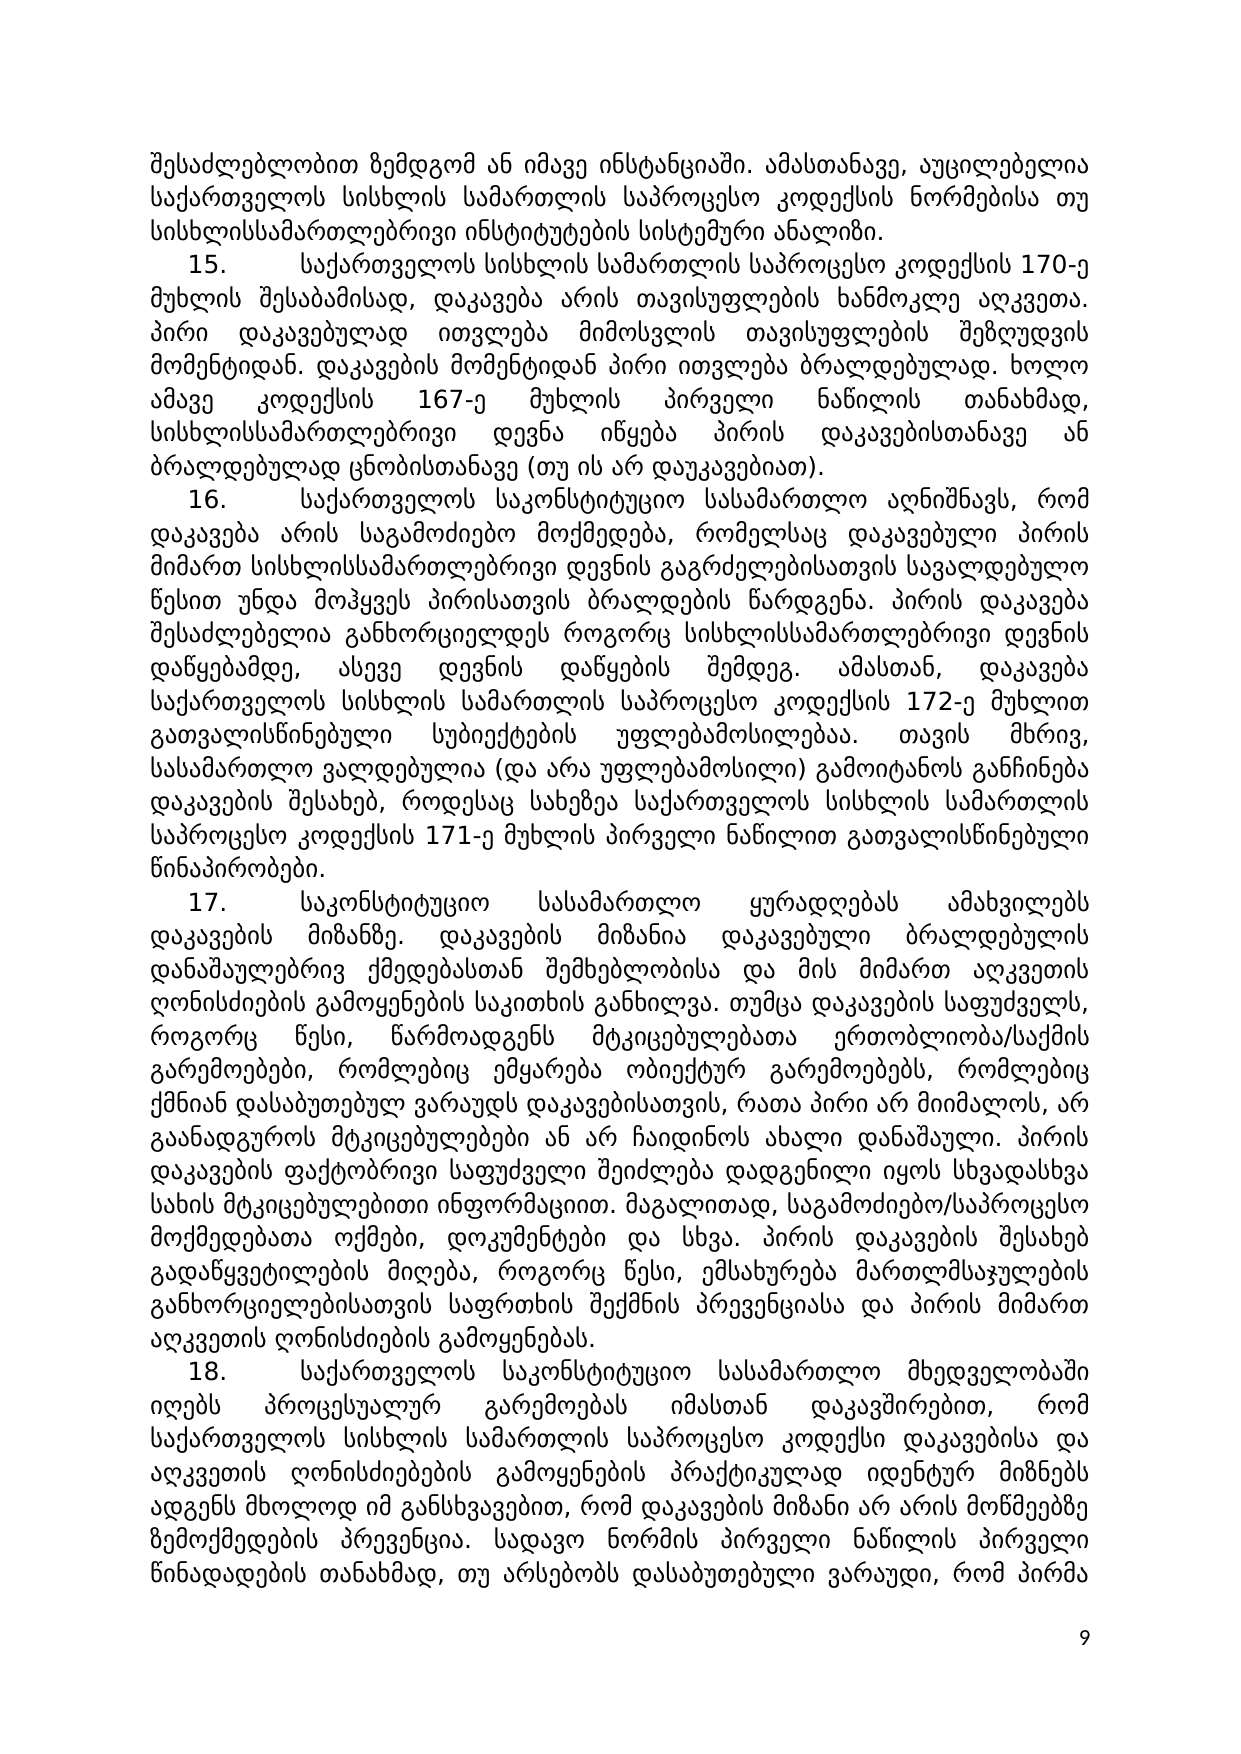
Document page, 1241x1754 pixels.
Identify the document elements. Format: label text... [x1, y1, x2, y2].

list საკონსტიტუციო სასამართლო ყურადღებას ამახვილებს დაკავების მიზანზე. დაკავების მიზანია დაკავებული ბრალდებულის დანაშაულებრივ ქმედებასთან შემხებლობისა და მის მიმართ აღკვეთის ღონისძიების გამოყენების საკითხის განხილვა. თუმცა დაკავების საფუძველს, როგორც წესი, წარმოადგენს მტკიცებულებათა ერთობლიობა/საქმის გარემოებები, რომლებიც ემყარება ობიექტურ გარემოებებს, რომლებიც ქმნიან დასაბუთებულ ვარაუდს დაკავებისათვის, რათა პირი არ მიიმალოს, არ გაანადგუროს მტკიცებულებები ან არ ჩაიდინოს ახალი დანაშაული. პირის დაკავების ფაქტობრივი საფუძველი შეიძლება დადგენილი იყოს სხვადასხვა სახის მტკიცებულებითი ინფორმაციით. მაგალითად, საგამოძიებო/საპროცესო მოქმედებათა ოქმები, დოკუმენტები და სხვა. პირის დაკავების შესახებ გადაწყვეტილების მიღება, როგორც წესი, ემსახურება მართლმსაჯულების განხორციელებისათვის საფრთხის შექმნის პრევენციასა და პირის მიმართ აღკვეთის ღონისძიების გამოყენებას. [150, 888, 1090, 1353]
list საქართველოს სისხლის სამართლის საპროცესო კოდექსის 170-ე მუხლის შესაბამისად, დაკავება არის თავისუფლების ხანმოკლე აღკვეთა. პირი დაკავებულად ითვლება მიმოსვლის თავისუფლების შეზღუდვის მომენტიდან. დაკავების მომენტიდან პირი ითვლება ბრალდებულად. ხოლო ამავე კოდექსის 167-ე მუხლის პირველი ნაწილის თანახმად, სისხლისსამართლებრივი დევნა იწყება პირის დაკავებისთანავე ან ბრალდებულად ცნობისთანავე (თუ ის არ დაუკავებიათ). [150, 251, 1090, 481]
list საქართველოს საკონსტიტუციო სასამართლო აღნიშნავს, რომ დაკავება არის საგამოძიებო მოქმედება, რომელსაც დაკავებული პირის მიმართ სისხლისსამართლებრივი დევნის გაგრძელებისათვის სავალდებულო წესით უნდა მოჰყვეს პირისათვის ბრალდების წარდგენა. პირის დაკავება შესაძლებელია განხორციელდეს როგორც სისხლისსამართლებრივი დევნის დაწყებამდე, ასევე დევნის დაწყების შემდეგ. ამასთან, დაკავება საქართველოს სისხლის სამართლის საპროცესო კოდექსის 172-ე მუხლით გათვალისწინებული სუბიექტების უფლებამოსილებაა. თავის მხრივ, სასამართლო ვალდებულია (და არა უფლებამოსილი) გამოიტანოს განჩინება დაკავების შესახებ, როდესაც სახეზეა საქართველოს სისხლის სამართლის საპროცესო კოდექსის 171-ე მუხლის პირველი ნაწილით გათვალისწინებული წინაპირობები. [150, 485, 1090, 883]
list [150, 1357, 1090, 1588]
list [150, 150, 1090, 246]
